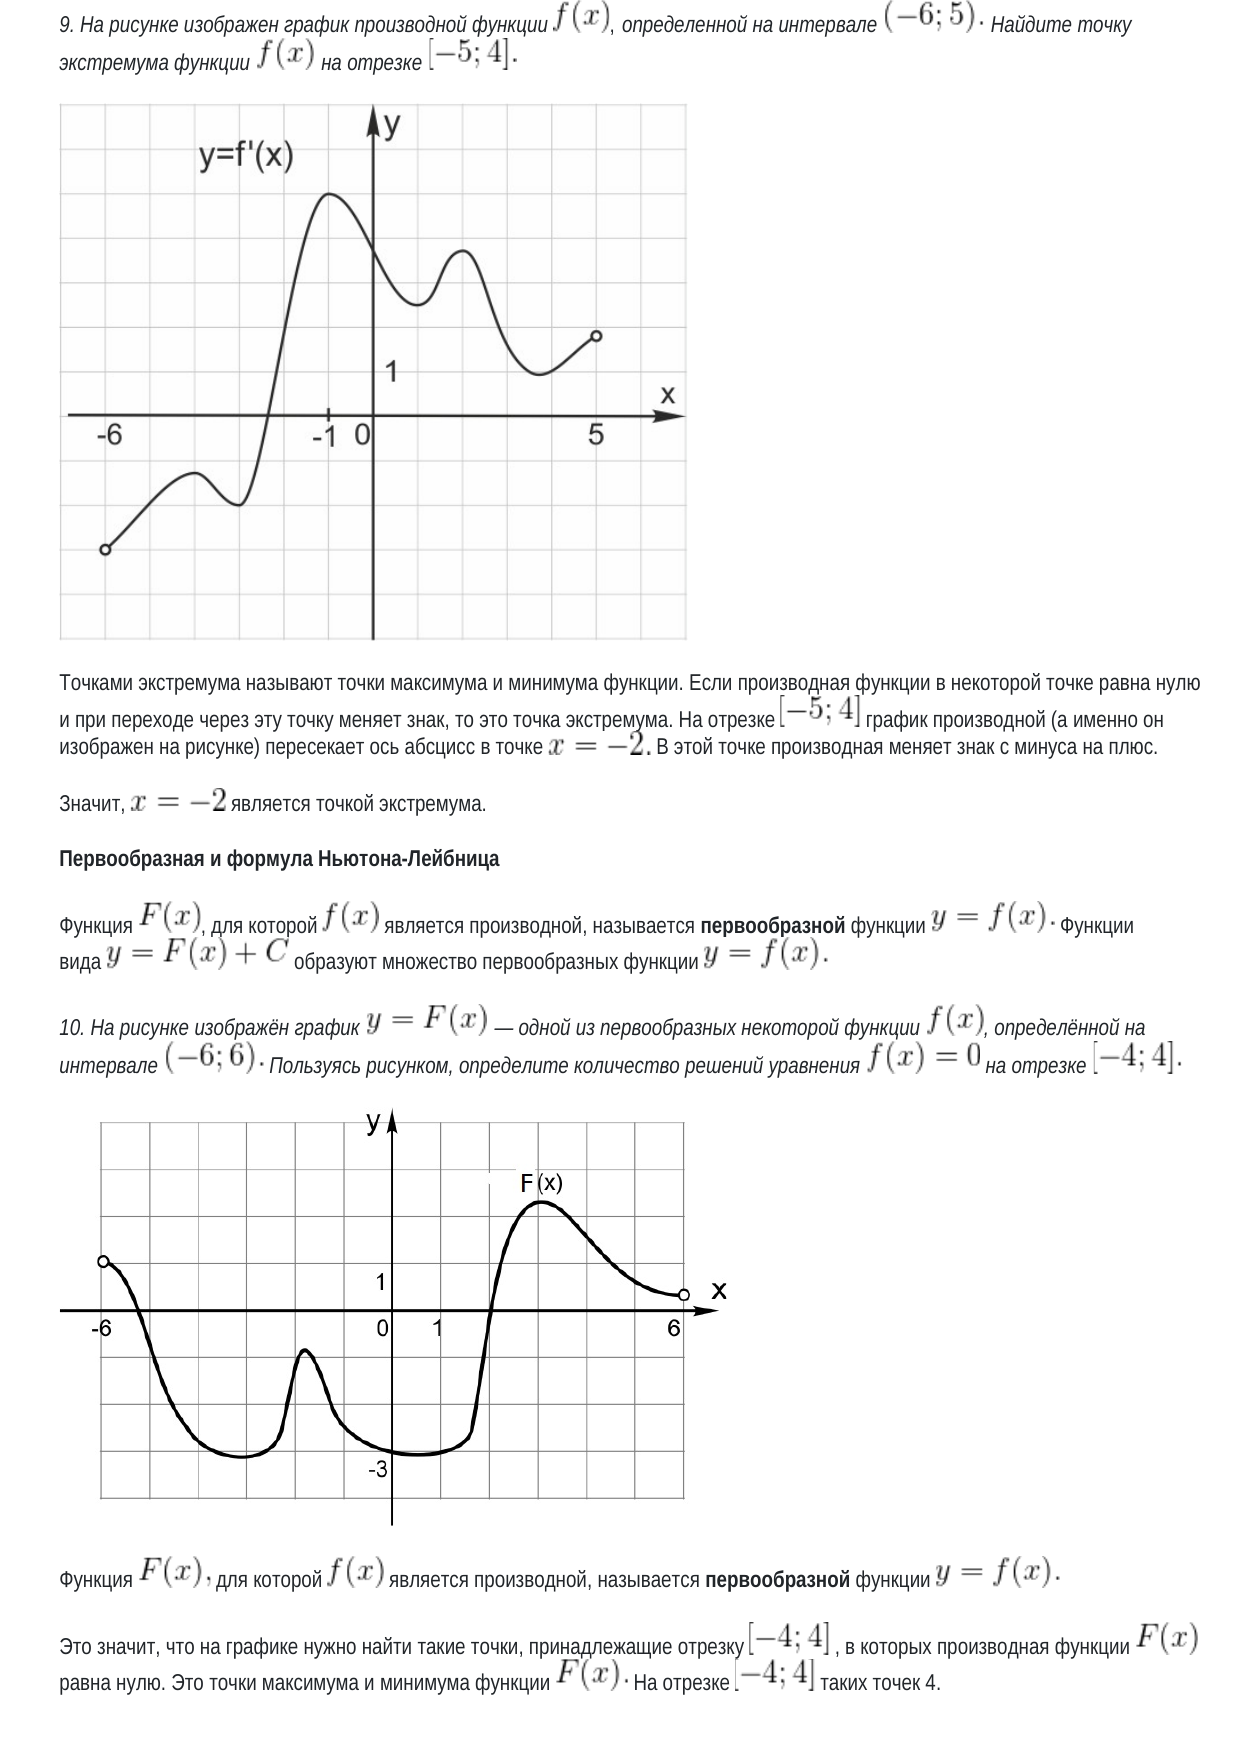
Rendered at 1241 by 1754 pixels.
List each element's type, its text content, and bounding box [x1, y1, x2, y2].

picture [867, 1040, 980, 1074]
picture [59, 1107, 727, 1526]
text 9. На рисунке изображен график производной функции , определенной на интервале Найдите точку экстремума функции на отрезке [59, 0, 1211, 75]
picture [106, 937, 289, 970]
picture [935, 1556, 1060, 1588]
text Функция , для которой является производной, называется первообразной функции Функции вида образуют множество первообразных функции [59, 901, 1211, 974]
picture [327, 1555, 384, 1588]
picture [931, 901, 1055, 933]
picture [780, 695, 861, 727]
picture [1135, 1621, 1198, 1655]
picture [130, 788, 226, 811]
text Это значит, что на графике нужно найти такие точки, принадлежащие отрезку , в которых производная функции равна нулю. Это точки максимума и минимума функции На отрезке таких точек 4. [59, 1622, 1211, 1695]
text Функция для которой является производной, называется первообразной функции [59, 1555, 1211, 1592]
picture [884, 0, 984, 33]
picture [59, 103, 688, 641]
picture [548, 731, 651, 755]
picture [555, 1659, 628, 1691]
picture [366, 1004, 487, 1036]
picture [138, 900, 201, 933]
picture [138, 1555, 211, 1588]
picture [749, 1622, 830, 1655]
text Значит, является точкой экстремума. [59, 788, 1211, 816]
text Точками экстремума называют точки максимума и минимума функции. Если производная функции в некоторой точке равна нулю и при переходе через эту точку меняет знак, то это точка экстремума. На отрезке график производной (а именно он изображен на рисунке) пересекает ось абсцисс в точке В этой точке производная меняет знак с минуса на плюс. [59, 669, 1211, 759]
picture [165, 1040, 264, 1074]
text Первообразная и формула Ньютона-Лейбница [59, 845, 1211, 871]
picture [429, 38, 517, 70]
picture [1093, 1041, 1182, 1074]
picture [553, 0, 610, 33]
text 10. На рисунке изображён график — одной из первообразных некоторой функции , определённой на интервале Пользуясь рисунком, определите количество решений уравнения на отрезке [59, 1003, 1211, 1078]
picture [322, 900, 379, 933]
picture [257, 37, 314, 70]
picture [927, 1003, 984, 1036]
picture [735, 1659, 815, 1691]
picture [703, 937, 828, 970]
